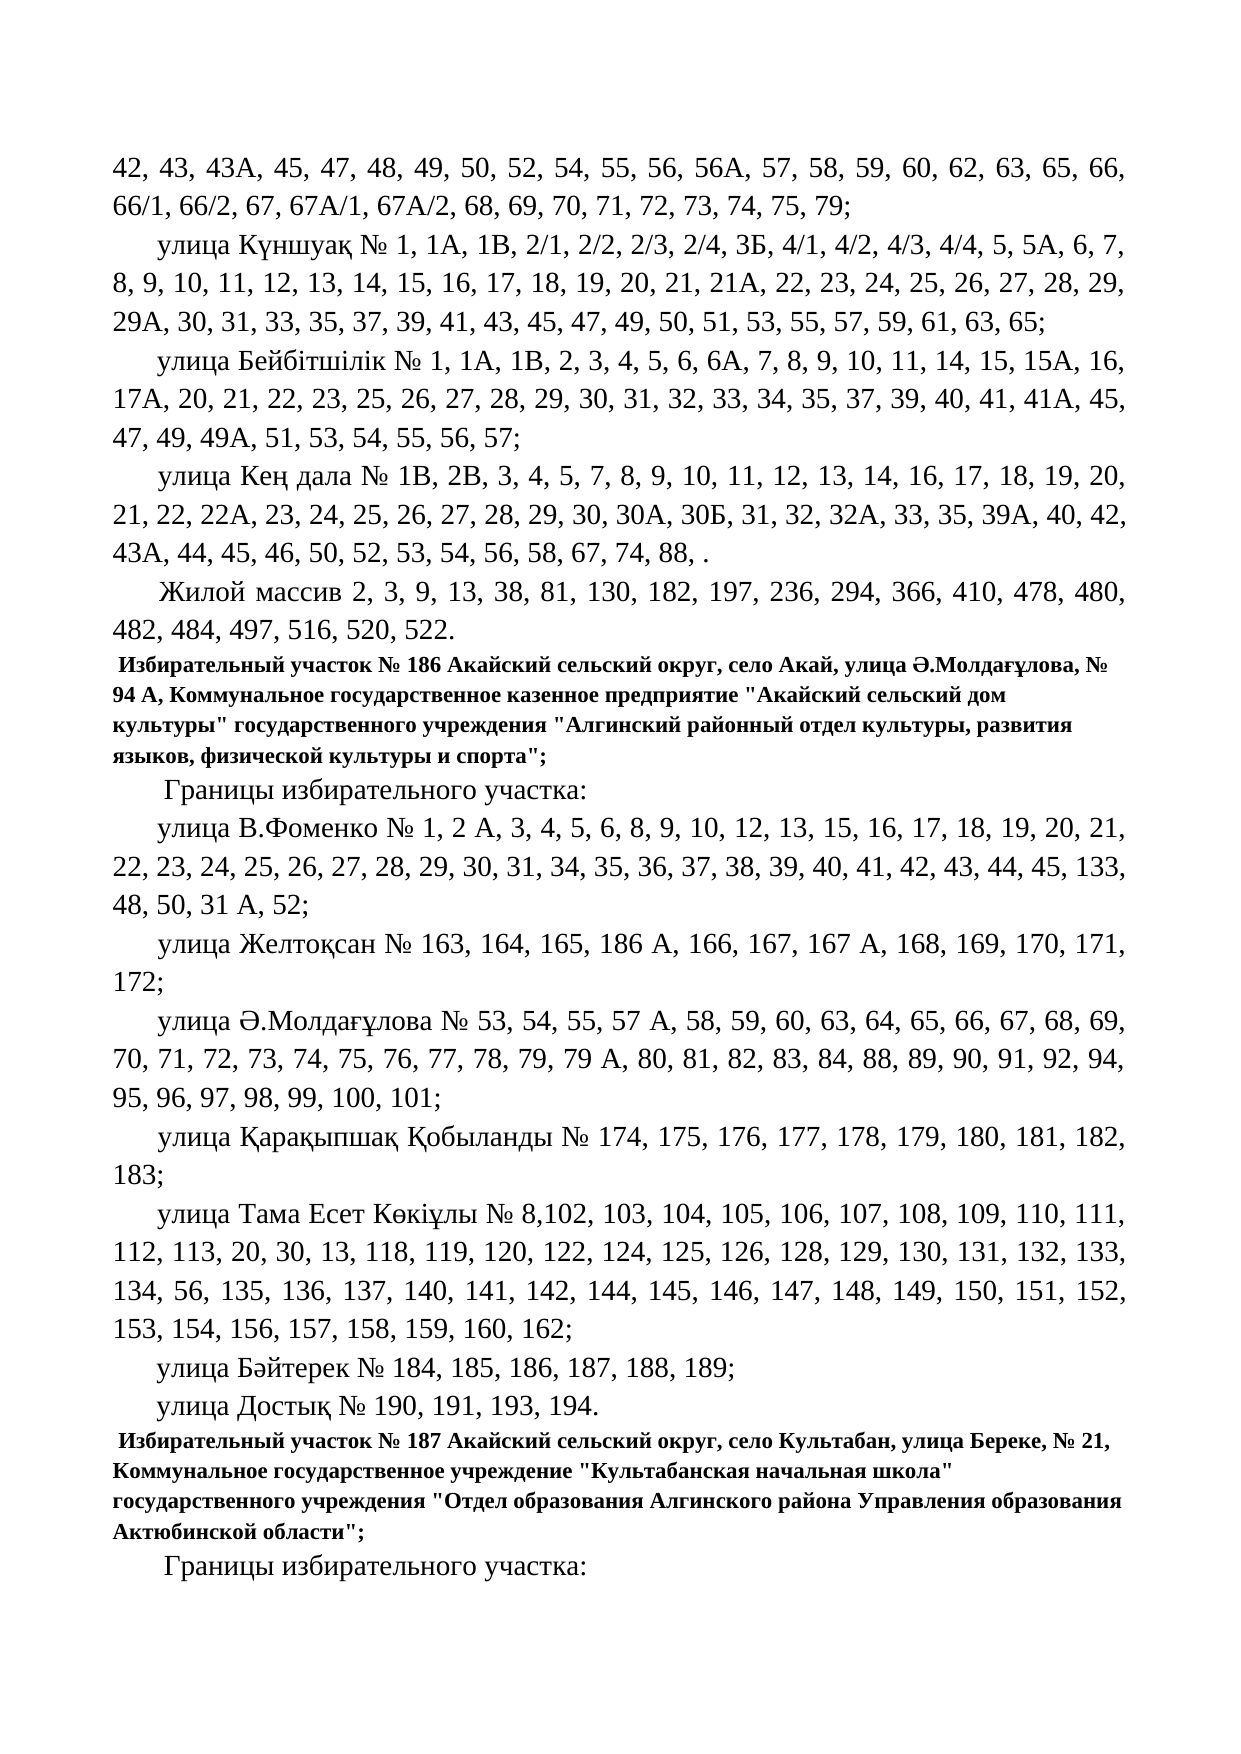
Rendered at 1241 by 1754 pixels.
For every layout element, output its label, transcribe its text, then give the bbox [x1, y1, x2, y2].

text улица Бейбітшілік № 1, 1А, 1В, 2, 3, 4, 5, 6, 6А, 7, 8, 9, 10, 11, 14, 15, 15А, 16, 17А, 20, 21, 22, 23, 25, 26, 27, 28, 29, 30, 31, 32, 33, 34, 35, 37, 39, 40, 41, 41А, 45, 47, 49, 49А, 51, 53, 54, 55, 56, 57; [112, 343, 1128, 453]
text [112, 150, 1128, 222]
text Границы избирательного участка: [112, 772, 1128, 805]
text Избирательный участок № 186 Акайский сельский округ, село Акай, улица Ә.Молдағұлова, № 94 А, Коммунальное государственное казенное предприятие "Акайский сельский дом культуры" государственного учреждения "Алгинский районный отдел культуры, развития языков, физической культуры и спорта"; [112, 651, 1128, 768]
text улица Бәйтерек № 184, 185, 186, 187, 188, 189; [112, 1350, 1128, 1383]
text улица Ә.Молдағұлова № 53, 54, 55, 57 А, 58, 59, 60, 63, 64, 65, 66, 67, 68, 69, 70, 71, 72, 73, 74, 75, 76, 77, 78, 79, 79 А, 80, 81, 82, 83, 84, 88, 89, 90, 91, 92, 94, 95, 96, 97, 98, 99, 100, 101; [112, 1003, 1128, 1114]
text улица Күншуақ № 1, 1А, 1В, 2/1, 2/2, 2/3, 2/4, 3Б, 4/1, 4/2, 4/3, 4/4, 5, 5А, 6, 7, 8, 9, 10, 11, 12, 13, 14, 15, 16, 17, 18, 19, 20, 21, 21А, 22, 23, 24, 25, 26, 27, 28, 29, 29А, 30, 31, 33, 35, 37, 39, 41, 43, 45, 47, 49, 50, 51, 53, 55, 57, 59, 61, 63, 65; [112, 227, 1128, 338]
text улица Кең дала № 1В, 2В, 3, 4, 5, 7, 8, 9, 10, 11, 12, 13, 14, 16, 17, 18, 19, 20, 21, 22, 22А, 23, 24, 25, 26, 27, 28, 29, 30, 30А, 30Б, 31, 32, 32А, 33, 35, 39А, 40, 42, 43А, 44, 45, 46, 50, 52, 53, 54, 56, 58, 67, 74, 88, . [112, 458, 1128, 569]
text Границы избирательного участка: [112, 1548, 1128, 1581]
text улица В.Фоменко № 1, 2 А, 3, 4, 5, 6, 8, 9, 10, 12, 13, 15, 16, 17, 18, 19, 20, 21, 22, 23, 24, 25, 26, 27, 28, 29, 30, 31, 34, 35, 36, 37, 38, 39, 40, 41, 42, 43, 44, 45, 133, 48, 50, 31 А, 52; [112, 810, 1128, 921]
text улица Желтоқсан № 163, 164, 165, 186 А, 166, 167, 167 А, 168, 169, 170, 171, 172; [112, 926, 1128, 998]
text улица Қарақыпшақ Қобыланды № 174, 175, 176, 177, 178, 179, 180, 181, 182, 183; [112, 1119, 1128, 1191]
text Жилой массив 2, 3, 9, 13, 38, 81, 130, 182, 197, 236, 294, 366, 410, 478, 480, 482, 484, 497, 516, 520, 522. [112, 574, 1128, 646]
text улица Тама Есет Көкіұлы № 8,102, 103, 104, 105, 106, 107, 108, 109, 110, 111, 112, 113, 20, 30, 13, 118, 119, 120, 122, 124, 125, 126, 128, 129, 130, 131, 132, 133, 134, 56, 135, 136, 137, 140, 141, 142, 144, 145, 146, 147, 148, 149, 150, 151, 152, 153, 154, 156, 157, 158, 159, 160, 162; [112, 1196, 1128, 1345]
text Избирательный участок № 187 Акайский сельский округ, село Культабан, улица Береке, № 21, Коммунальное государственное учреждение "Культабанская начальная школа" государственного учреждения "Отдел образования Алгинского района Управления образования Актюбинской области"; [112, 1427, 1128, 1544]
text улица Достық № 190, 191, 193, 194. [112, 1388, 1128, 1422]
